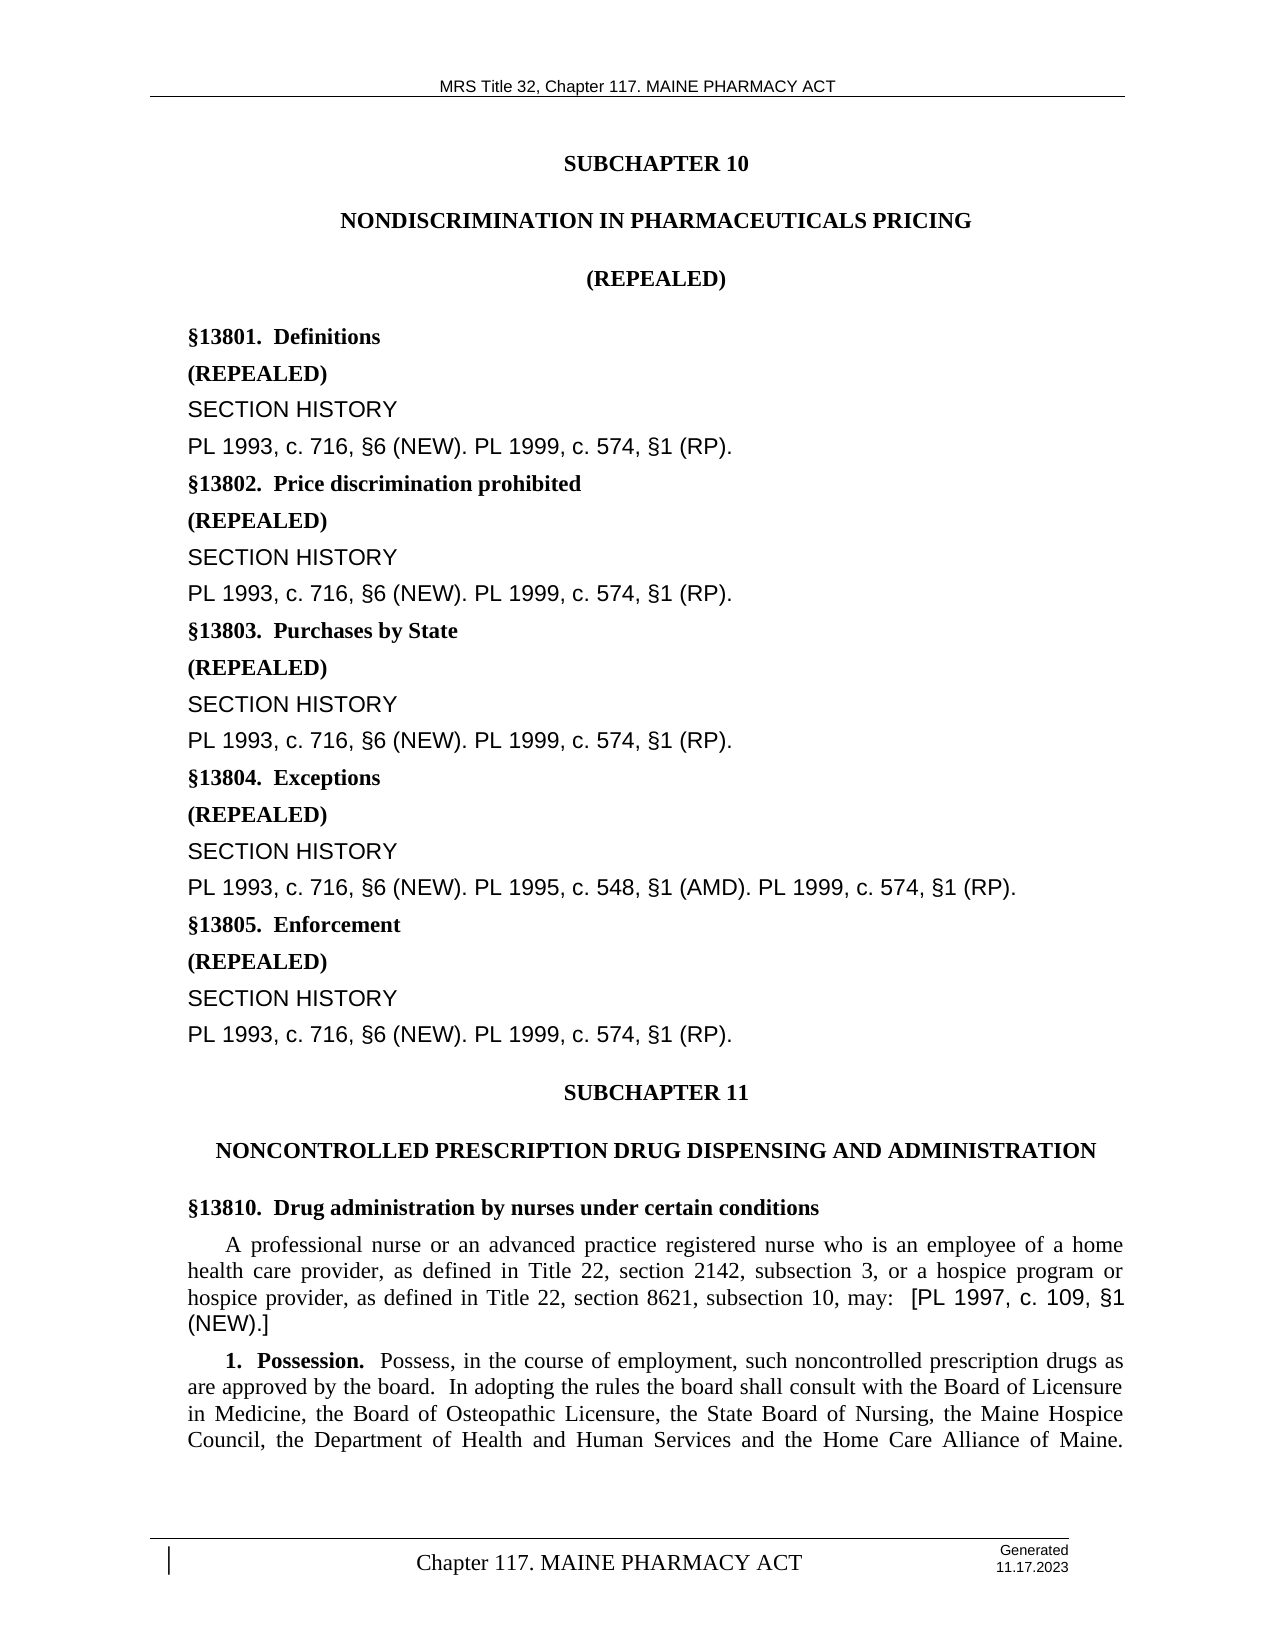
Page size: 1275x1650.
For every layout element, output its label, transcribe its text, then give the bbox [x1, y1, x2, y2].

text §13802. Price discrimination prohibited [187, 470, 1125, 496]
text (REPEALED) [187, 507, 1125, 533]
text (REPEALED) [187, 359, 1125, 386]
text PL 1993, c. 716, §6 (NEW). PL 1999, c. 574, §1 (RP). [187, 727, 1125, 754]
text SECTION HISTORY [187, 838, 1125, 864]
text §13805. Enforcement [187, 911, 1125, 937]
text §13803. Purchases by State [187, 617, 1125, 643]
text (REPEALED) [187, 265, 1125, 292]
text NONCONTROLLED PRESCRIPTION DRUG DISPENSING AND ADMINISTRATION [187, 1137, 1125, 1163]
text PL 1993, c. 716, §6 (NEW). PL 1999, c. 574, §1 (RP). [187, 1021, 1125, 1048]
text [187, 1347, 1125, 1452]
text SECTION HISTORY [187, 985, 1125, 1011]
text (REPEALED) [187, 948, 1125, 974]
text PL 1993, c. 716, §6 (NEW). PL 1995, c. 548, §1 (AMD). PL 1999, c. 574, §1 (RP). [187, 874, 1125, 901]
text PL 1993, c. 716, §6 (NEW). PL 1999, c. 574, §1 (RP). [187, 433, 1125, 459]
text A professional nurse or an advanced practice registered nurse who is an employee of a home health care provider, as defined in Title 22, section 2142, subsection 3, or a hospice program or hospice provider, as defined in Title 22, section 8621, subsection 10, may: [PL 1997, c. 109, §1 (NEW).] [187, 1231, 1125, 1337]
text PL 1993, c. 716, §6 (NEW). PL 1999, c. 574, §1 (RP). [187, 580, 1125, 607]
text §13804. Exceptions [187, 764, 1125, 790]
text SECTION HISTORY [187, 543, 1125, 570]
text SUBCHAPTER 10 [187, 150, 1125, 176]
text (REPEALED) [187, 801, 1125, 827]
text SECTION HISTORY [187, 396, 1125, 423]
text §13801. Definitions [187, 323, 1125, 349]
text SECTION HISTORY [187, 691, 1125, 717]
text (REPEALED) [187, 654, 1125, 680]
text NONDISCRIMINATION IN PHARMACEUTICALS PRICING [187, 208, 1125, 234]
text SUBCHAPTER 11 [187, 1079, 1125, 1105]
text §13810. Drug administration by nurses under certain conditions [187, 1194, 1125, 1221]
